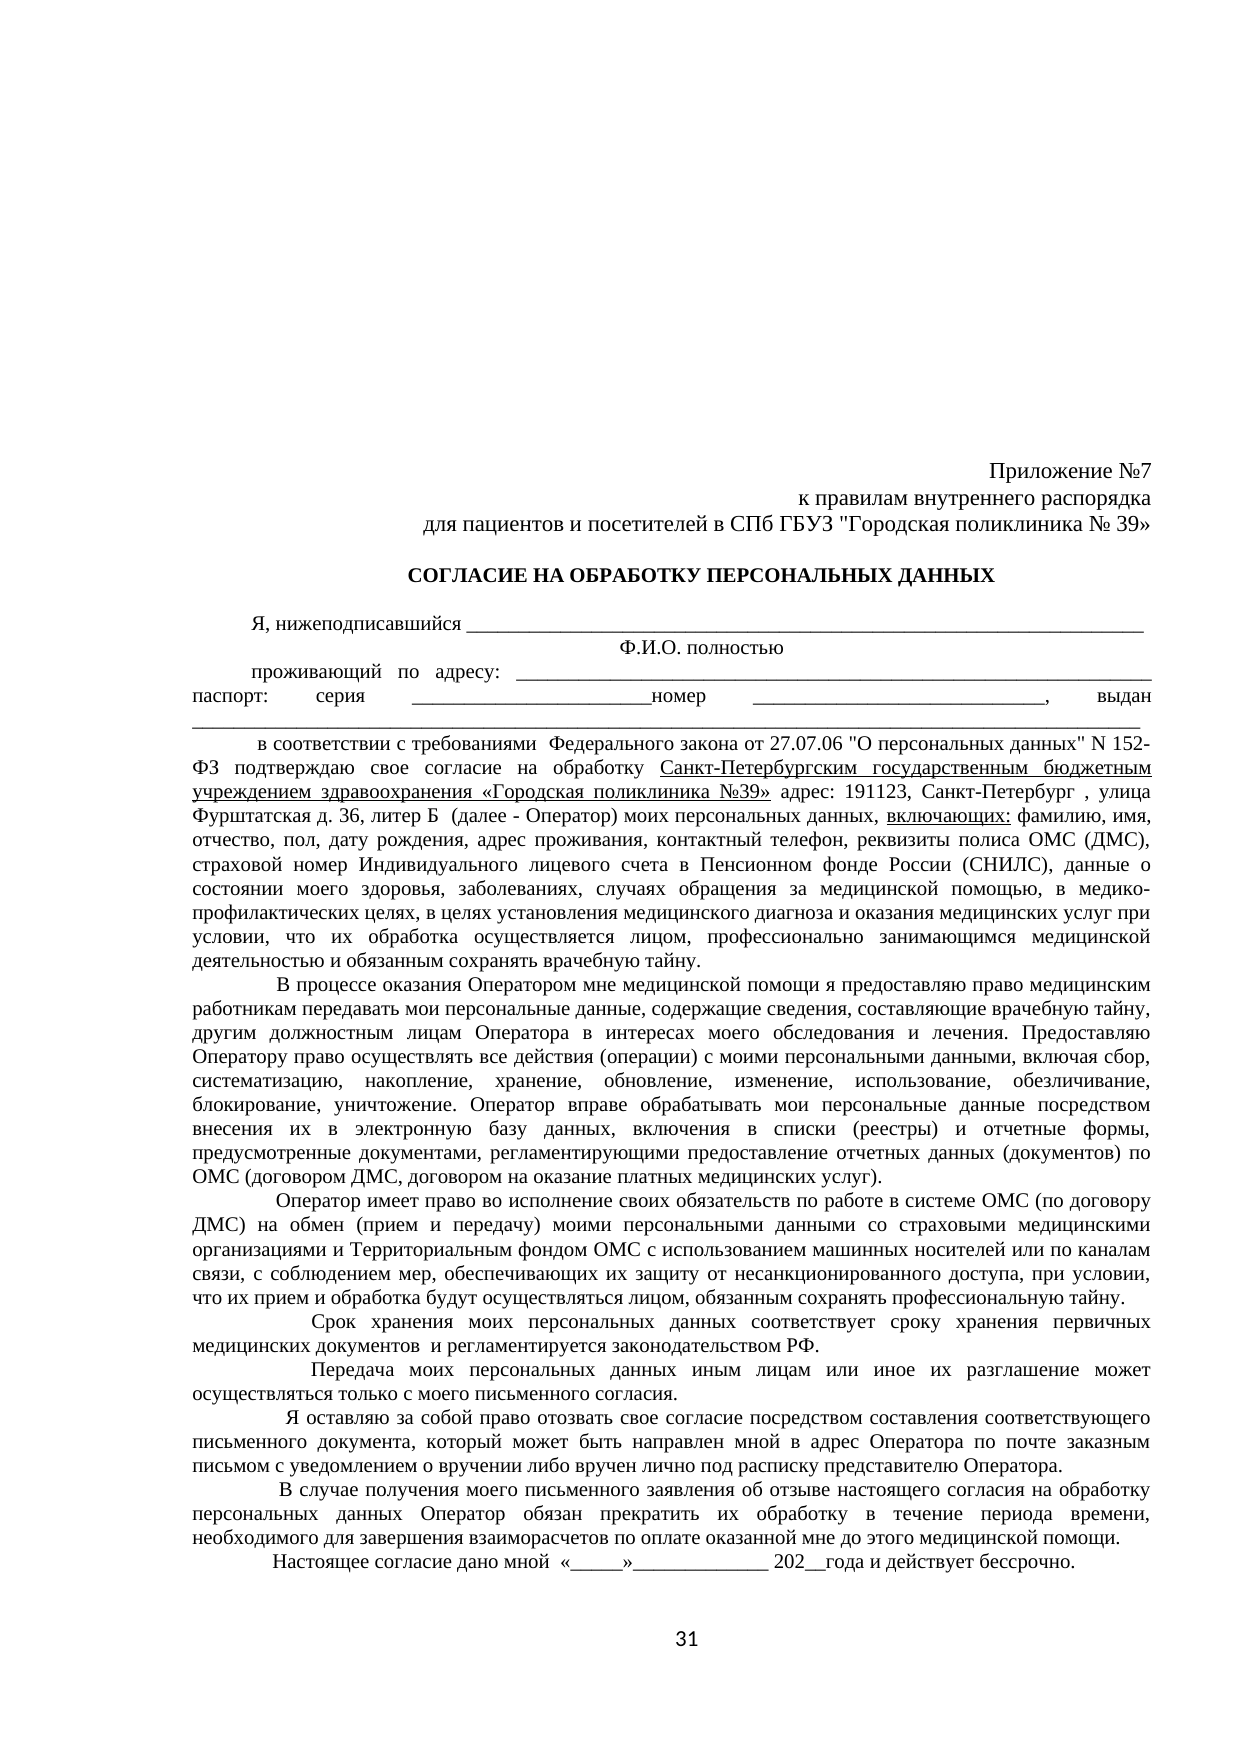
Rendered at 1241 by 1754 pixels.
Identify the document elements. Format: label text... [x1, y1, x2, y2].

text Передача моих персональных данных иным лицам или иное их разглашение может осуществляться только с моего письменного согласия. [192, 1357, 1152, 1405]
text Я, нижеподписавшийся _________________________________________________________________ [192, 611, 1152, 635]
text В случае получения моего письменного заявления об отзыве настоящего согласия на обработку персональных данных Оператор обязан прекратить их обработку в течение периода времени, необходимого для завершения взаиморасчетов по оплате оказанной мне до этого медицинской помощи. [192, 1477, 1152, 1549]
text Приложение №7 [192, 457, 1152, 484]
text в соответствии с требованиями Федерального закона от 27.07.06 "О персональных данных" N 152-ФЗ подтверждаю свое согласие на обработку Санкт-Петербургским государственным бюджетным учреждением здравоохранения «Городская поликлиника №39» адрес: 191123, Санкт-Петербург , улица Фурштатская д. 36, литер Б (далее - Оператор) моих персональных данных, включающих: фамилию, имя, отчество, пол, дату рождения, адрес проживания, контактный телефон, реквизиты полиса ОМС (ДМС), страховой номер Индивидуального лицевого счета в Пенсионном фонде России (СНИЛС), данные о состоянии моего здоровья, заболеваниях, случаях обращения за медицинской помощью, в медико-профилактических целях, в целях установления медицинского диагноза и оказания медицинских услуг при условии, что их обработка осуществляется лицом, профессионально занимающимся медицинской деятельностью и обязанным сохранять врачебную тайну. [192, 731, 1152, 972]
text Ф.И.О. полностью [192, 635, 1152, 659]
text Настоящее согласие дано мной «_____»_____________ 202__года и действует бессрочно. [192, 1549, 1152, 1573]
text Срок хранения моих персональных данных соответствует сроку хранения первичных медицинских документов и регламентируется законодательством РФ. [192, 1309, 1152, 1357]
text СОГЛАСИЕ НА ОБРАБОТКУ ПЕРСОНАЛЬНЫХ ДАННЫХ [192, 563, 1152, 587]
text к правилам внутреннего распорядка [192, 484, 1152, 510]
text В процессе оказания Оператором мне медицинской помощи я предоставляю право медицинским работникам передавать мои персональные данные, содержащие сведения, составляющие врачебную тайну, другим должностным лицам Оператора в интересах моего обследования и лечения. Предоставляю Оператору право осуществлять все действия (операции) с моими персональными данными, включая сбор, систематизацию, накопление, хранение, обновление, изменение, использование, обезличивание, блокирование, уничтожение. Оператор вправе обрабатывать мои персональные данные посредством внесения их в электронную базу данных, включения в списки (реестры) и отчетные формы, предусмотренные документами, регламентирующими предоставление отчетных данных (документов) по ОМС (договором ДМС, договором на оказание платных медицинских услуг). [192, 972, 1152, 1188]
text для пациентов и посетителей в СПб ГБУЗ "Городская поликлиника № 39» [192, 510, 1152, 536]
text Оператор имеет право во исполнение своих обязательств по работе в системе ОМС (по договору ДМС) на обмен (прием и передачу) моими персональными данными со страховыми медицинскими организациями и Территориальным фондом ОМС с использованием машинных носителей или по каналам связи, с соблюдением мер, обеспечивающих их защиту от несанкционированного доступа, при условии, что их прием и обработка будут осуществляться лицом, обязанным сохранять профессиональную тайну. [192, 1188, 1152, 1309]
text проживающий по адресу: _____________________________________________________________ паспорт: серия _______________________номер ____________________________, выдан ___________________________________________________________________________________________ [192, 659, 1152, 731]
text Я оставляю за собой право отозвать свое согласие посредством составления соответствующего письменного документа, который может быть направлен мной в адрес Оператора по почте заказным письмом с уведомлением о вручении либо вручен лично под расписку представителю Оператора. [192, 1405, 1152, 1477]
